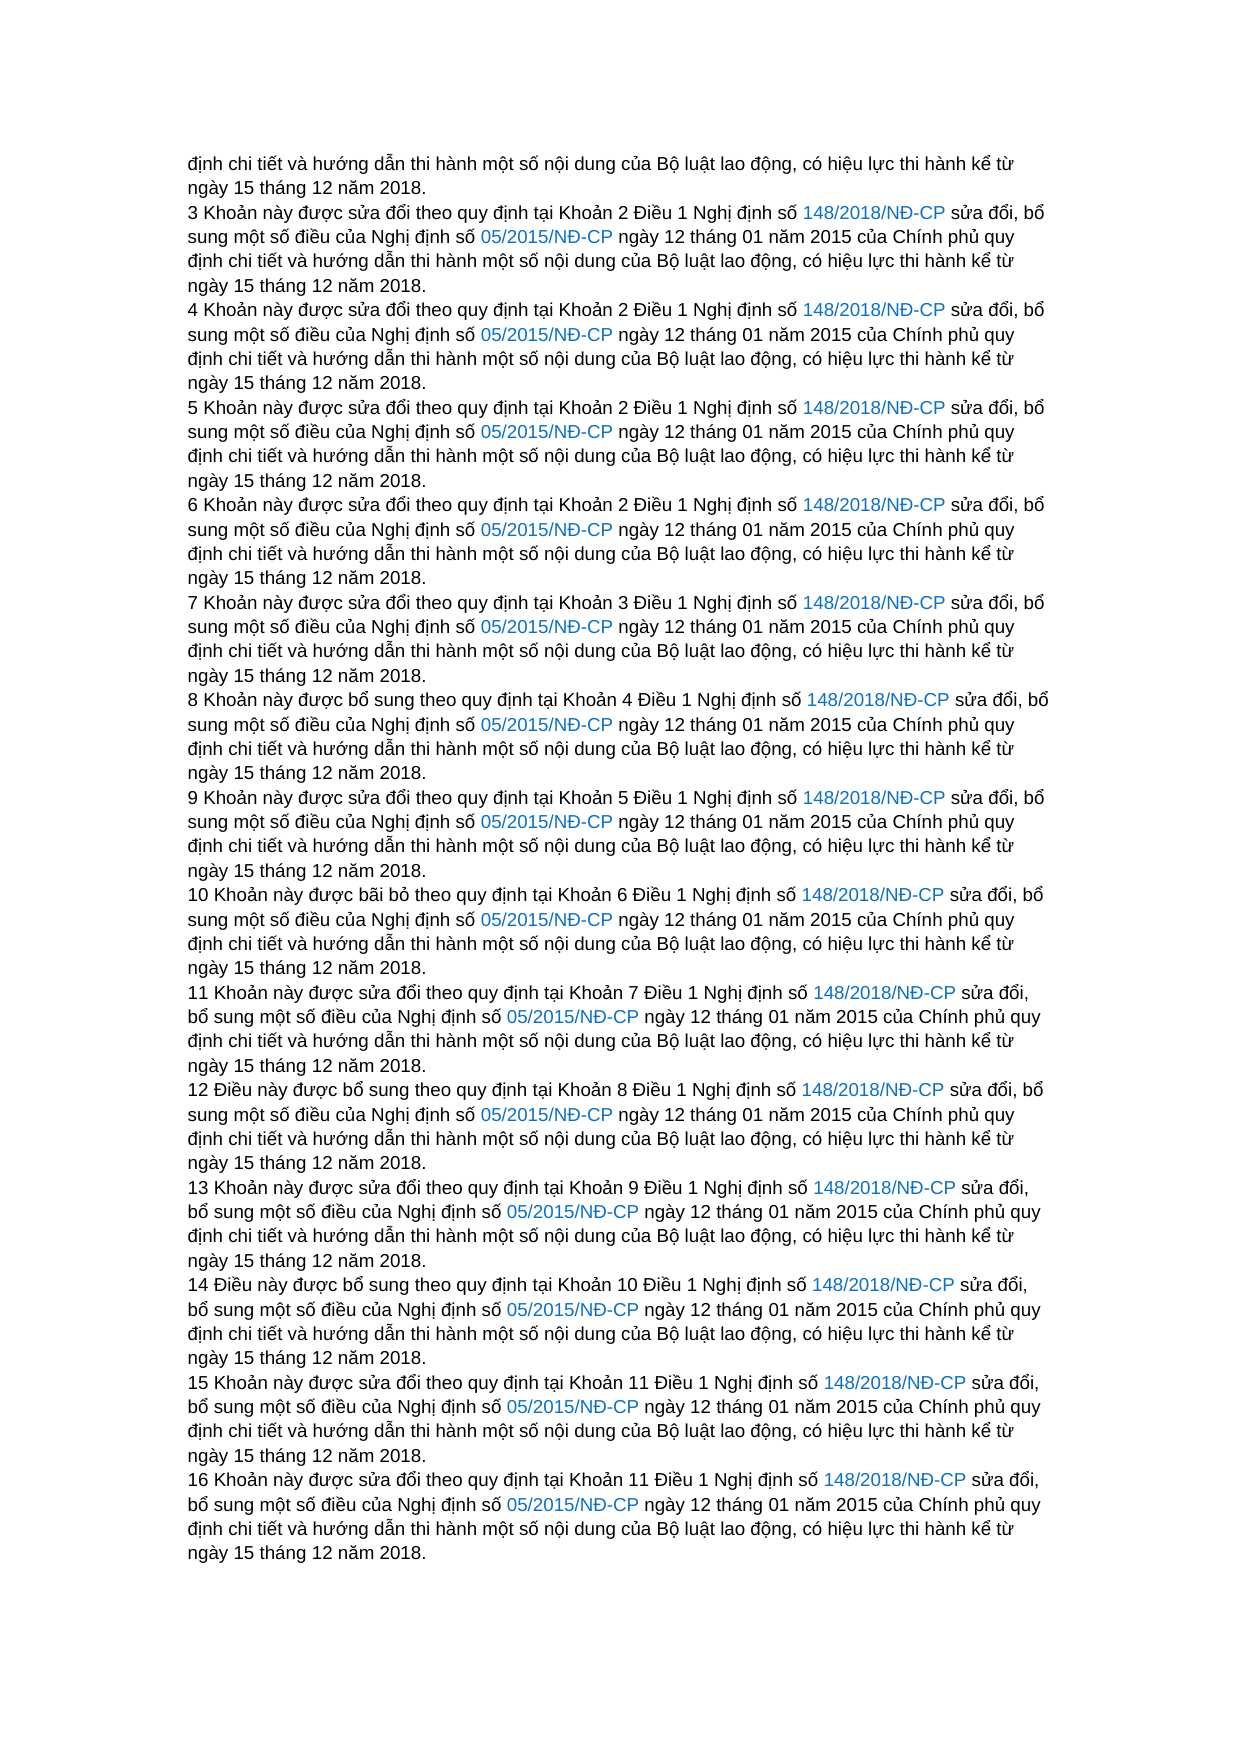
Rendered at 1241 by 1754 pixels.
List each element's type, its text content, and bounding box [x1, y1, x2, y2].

text 6 Khoản này được sửa đổi theo quy định tại Khoản 2 Điều 1 Nghị định số 148/2018/NĐ-CP sửa đổi, bổ sung một số điều của Nghị định số 05/2015/NĐ-CP ngày 12 tháng 01 năm 2015 của Chính phủ quy định chi tiết và hướng dẫn thi hành một số nội dung của Bộ luật lao động, có hiệu lực thi hành kể từ ngày 15 tháng 12 năm 2018. [187, 491, 1053, 589]
text 9 Khoản này được sửa đổi theo quy định tại Khoản 5 Điều 1 Nghị định số 148/2018/NĐ-CP sửa đổi, bổ sung một số điều của Nghị định số 05/2015/NĐ-CP ngày 12 tháng 01 năm 2015 của Chính phủ quy định chi tiết và hướng dẫn thi hành một số nội dung của Bộ luật lao động, có hiệu lực thi hành kể từ ngày 15 tháng 12 năm 2018. [187, 784, 1053, 881]
text 16 Khoản này được sửa đổi theo quy định tại Khoản 11 Điều 1 Nghị định số 148/2018/NĐ-CP sửa đổi, bổ sung một số điều của Nghị định số 05/2015/NĐ-CP ngày 12 tháng 01 năm 2015 của Chính phủ quy định chi tiết và hướng dẫn thi hành một số nội dung của Bộ luật lao động, có hiệu lực thi hành kể từ ngày 15 tháng 12 năm 2018. [187, 1466, 1053, 1564]
text 15 Khoản này được sửa đổi theo quy định tại Khoản 11 Điều 1 Nghị định số 148/2018/NĐ-CP sửa đổi, bổ sung một số điều của Nghị định số 05/2015/NĐ-CP ngày 12 tháng 01 năm 2015 của Chính phủ quy định chi tiết và hướng dẫn thi hành một số nội dung của Bộ luật lao động, có hiệu lực thi hành kể từ ngày 15 tháng 12 năm 2018. [187, 1369, 1053, 1466]
text 8 Khoản này được bổ sung theo quy định tại Khoản 4 Điều 1 Nghị định số 148/2018/NĐ-CP sửa đổi, bổ sung một số điều của Nghị định số 05/2015/NĐ-CP ngày 12 tháng 01 năm 2015 của Chính phủ quy định chi tiết và hướng dẫn thi hành một số nội dung của Bộ luật lao động, có hiệu lực thi hành kể từ ngày 15 tháng 12 năm 2018. [187, 686, 1053, 784]
text 14 Điều này được bổ sung theo quy định tại Khoản 10 Điều 1 Nghị định số 148/2018/NĐ-CP sửa đổi, bổ sung một số điều của Nghị định số 05/2015/NĐ-CP ngày 12 tháng 01 năm 2015 của Chính phủ quy định chi tiết và hướng dẫn thi hành một số nội dung của Bộ luật lao động, có hiệu lực thi hành kể từ ngày 15 tháng 12 năm 2018. [187, 1271, 1053, 1369]
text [187, 150, 1053, 199]
text 12 Điều này được bổ sung theo quy định tại Khoản 8 Điều 1 Nghị định số 148/2018/NĐ-CP sửa đổi, bổ sung một số điều của Nghị định số 05/2015/NĐ-CP ngày 12 tháng 01 năm 2015 của Chính phủ quy định chi tiết và hướng dẫn thi hành một số nội dung của Bộ luật lao động, có hiệu lực thi hành kể từ ngày 15 tháng 12 năm 2018. [187, 1076, 1053, 1174]
text 3 Khoản này được sửa đổi theo quy định tại Khoản 2 Điều 1 Nghị định số 148/2018/NĐ-CP sửa đổi, bổ sung một số điều của Nghị định số 05/2015/NĐ-CP ngày 12 tháng 01 năm 2015 của Chính phủ quy định chi tiết và hướng dẫn thi hành một số nội dung của Bộ luật lao động, có hiệu lực thi hành kể từ ngày 15 tháng 12 năm 2018. [187, 199, 1053, 296]
text 10 Khoản này được bãi bỏ theo quy định tại Khoản 6 Điều 1 Nghị định số 148/2018/NĐ-CP sửa đổi, bổ sung một số điều của Nghị định số 05/2015/NĐ-CP ngày 12 tháng 01 năm 2015 của Chính phủ quy định chi tiết và hướng dẫn thi hành một số nội dung của Bộ luật lao động, có hiệu lực thi hành kể từ ngày 15 tháng 12 năm 2018. [187, 881, 1053, 979]
text 4 Khoản này được sửa đổi theo quy định tại Khoản 2 Điều 1 Nghị định số 148/2018/NĐ-CP sửa đổi, bổ sung một số điều của Nghị định số 05/2015/NĐ-CP ngày 12 tháng 01 năm 2015 của Chính phủ quy định chi tiết và hướng dẫn thi hành một số nội dung của Bộ luật lao động, có hiệu lực thi hành kể từ ngày 15 tháng 12 năm 2018. [187, 296, 1053, 394]
text 7 Khoản này được sửa đổi theo quy định tại Khoản 3 Điều 1 Nghị định số 148/2018/NĐ-CP sửa đổi, bổ sung một số điều của Nghị định số 05/2015/NĐ-CP ngày 12 tháng 01 năm 2015 của Chính phủ quy định chi tiết và hướng dẫn thi hành một số nội dung của Bộ luật lao động, có hiệu lực thi hành kể từ ngày 15 tháng 12 năm 2018. [187, 589, 1053, 686]
text 13 Khoản này được sửa đổi theo quy định tại Khoản 9 Điều 1 Nghị định số 148/2018/NĐ-CP sửa đổi, bổ sung một số điều của Nghị định số 05/2015/NĐ-CP ngày 12 tháng 01 năm 2015 của Chính phủ quy định chi tiết và hướng dẫn thi hành một số nội dung của Bộ luật lao động, có hiệu lực thi hành kể từ ngày 15 tháng 12 năm 2018. [187, 1174, 1053, 1271]
text 11 Khoản này được sửa đổi theo quy định tại Khoản 7 Điều 1 Nghị định số 148/2018/NĐ-CP sửa đổi, bổ sung một số điều của Nghị định số 05/2015/NĐ-CP ngày 12 tháng 01 năm 2015 của Chính phủ quy định chi tiết và hướng dẫn thi hành một số nội dung của Bộ luật lao động, có hiệu lực thi hành kể từ ngày 15 tháng 12 năm 2018. [187, 979, 1053, 1076]
text 5 Khoản này được sửa đổi theo quy định tại Khoản 2 Điều 1 Nghị định số 148/2018/NĐ-CP sửa đổi, bổ sung một số điều của Nghị định số 05/2015/NĐ-CP ngày 12 tháng 01 năm 2015 của Chính phủ quy định chi tiết và hướng dẫn thi hành một số nội dung của Bộ luật lao động, có hiệu lực thi hành kể từ ngày 15 tháng 12 năm 2018. [187, 394, 1053, 491]
